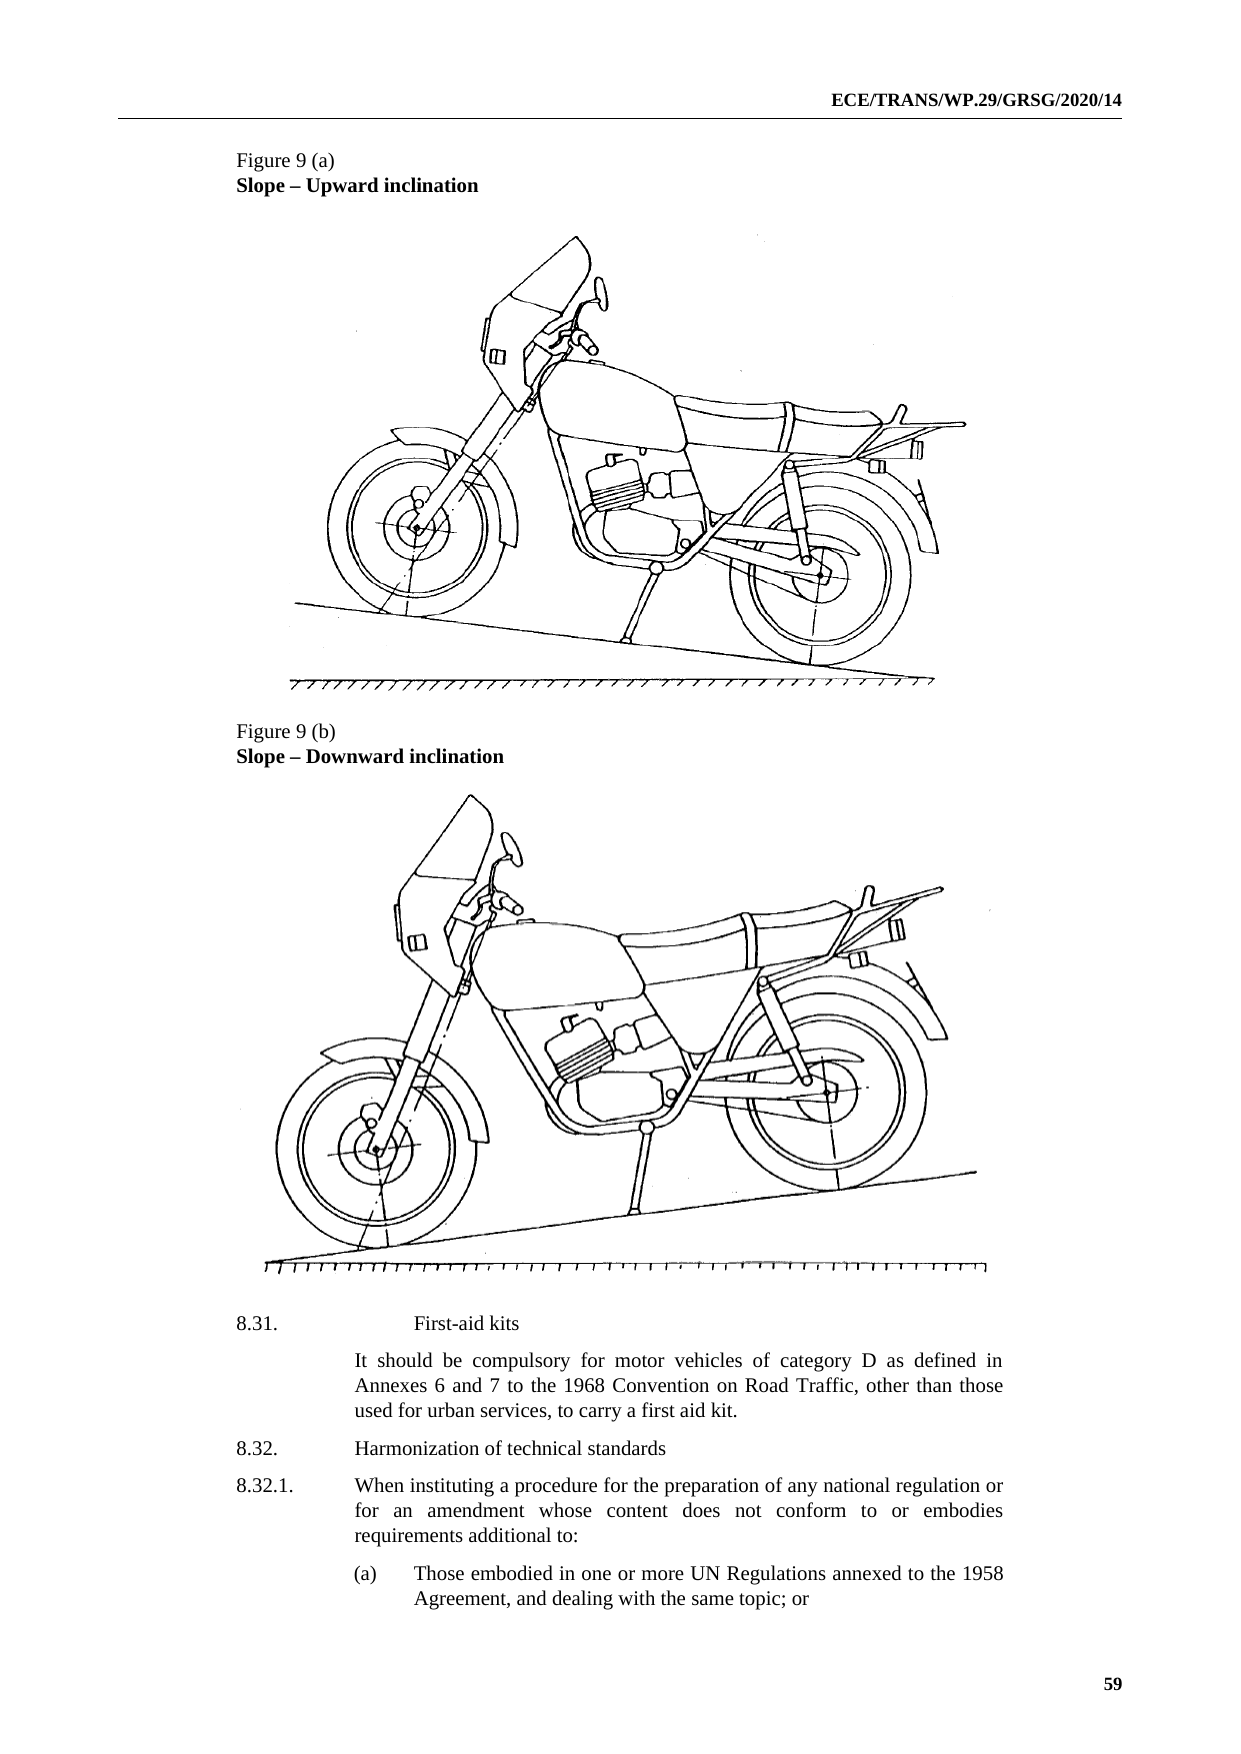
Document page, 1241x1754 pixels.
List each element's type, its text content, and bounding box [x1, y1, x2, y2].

text 8.32.1. When instituting a procedure for the preparation of any national regulation or for an amendment whose content does not conform to or embodies requirements additional to: [236, 1472, 1004, 1547]
text Figure 9 (a) [236, 148, 1122, 172]
text Figure 9 (b) [236, 719, 1122, 743]
text It should be compulsory for motor vehicles of category D as defined in Annexes 6 and 7 to the 1968 Convention on Road Traffic, other than those used for urban services, to carry a first aid kit. [236, 1347, 1004, 1422]
text Slope – Downward inclination [236, 743, 1004, 768]
text Slope – Upward inclination [236, 172, 1004, 197]
text 8.32. Harmonization of technical standards [236, 1434, 1004, 1459]
text (a) Those embodied in one or more UN Regulations annexed to the 1958 Agreement, and dealing with the same topic; or [353, 1559, 1004, 1609]
text 8.31. First-aid kits [236, 1309, 1004, 1334]
